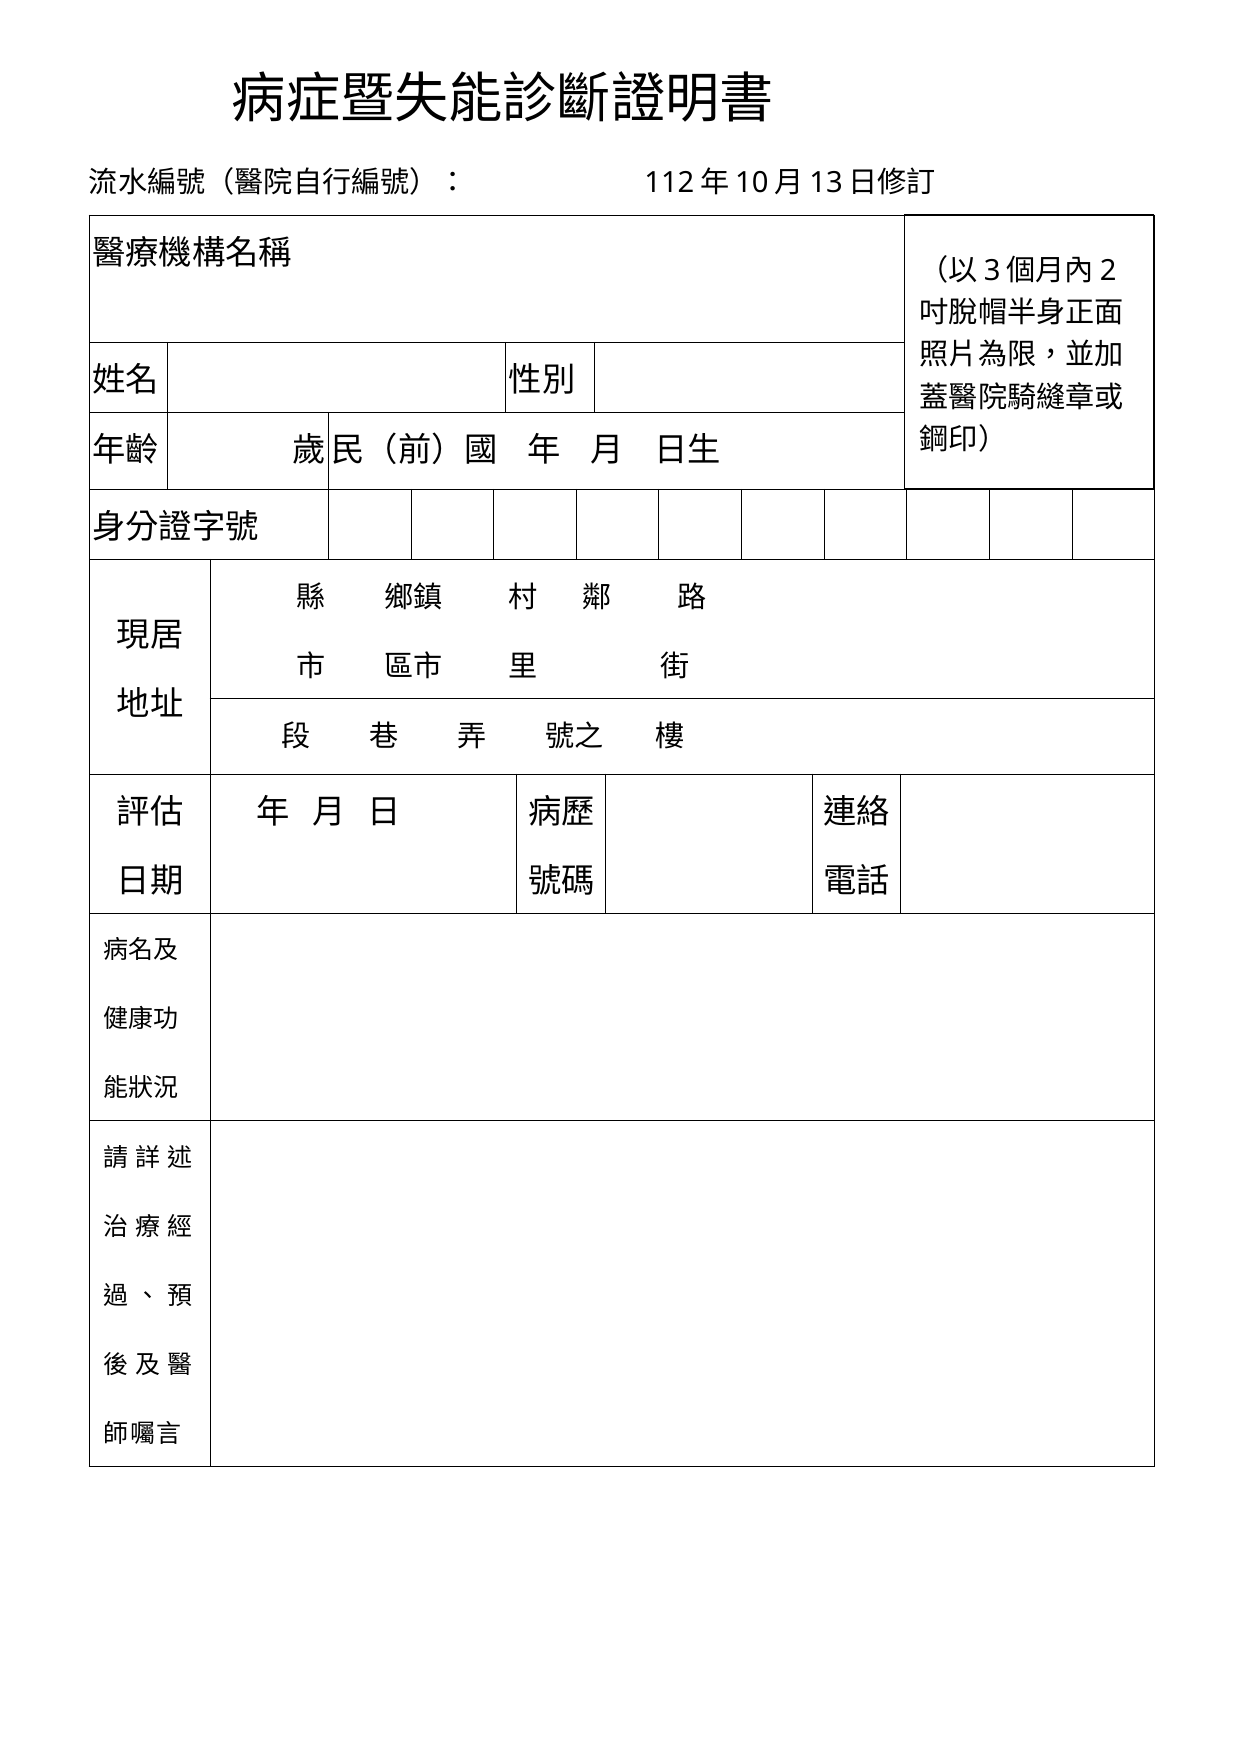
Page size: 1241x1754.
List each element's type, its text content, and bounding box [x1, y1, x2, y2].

table_cell 評估 日期 [90, 775, 210, 912]
table_cell [907, 490, 989, 559]
table_cell 身分證字號 [90, 490, 328, 559]
table_cell [595, 343, 904, 412]
table_cell [494, 490, 576, 559]
table_cell [211, 1121, 1154, 1466]
table_cell 病名及 健康功能狀況 [90, 914, 210, 1120]
table_cell [329, 490, 411, 559]
table_cell 年齡 [90, 413, 167, 489]
table_cell 姓名 [90, 343, 167, 412]
table_cell 連絡電話 [813, 775, 900, 912]
table_cell [742, 490, 824, 559]
table_cell 請詳述治療經過、預後及醫師囑言 [90, 1121, 210, 1466]
text 病症暨失能診斷證明書 [89, 42, 1181, 146]
table_cell [1073, 490, 1154, 559]
table_cell 歲 [168, 413, 328, 489]
table_header 醫療機構名稱 [90, 216, 904, 342]
table_cell [412, 490, 493, 559]
table_cell 縣 鄉鎮 村 鄰 路 市 區市 里 街 [211, 560, 1154, 698]
table_cell [168, 343, 505, 412]
table_cell 段 巷 弄 號之 樓 [211, 699, 1154, 773]
table_cell [901, 775, 1154, 912]
table_cell [659, 490, 741, 559]
table_cell [825, 490, 906, 559]
table_cell [577, 490, 658, 559]
table_cell 性別 [506, 343, 594, 412]
table_cell [990, 490, 1072, 559]
table_cell 年 月 日 [211, 775, 516, 912]
table_cell [606, 775, 812, 912]
table_cell 病歷號碼 [517, 775, 605, 912]
table_cell 現居 地址 [90, 560, 210, 773]
text 流水編號（醫院自行編號）： 112年10月13日修訂 [89, 146, 1181, 214]
table_cell [211, 914, 1154, 1120]
table_cell 民（前）國 年 月 日生 [329, 413, 904, 489]
